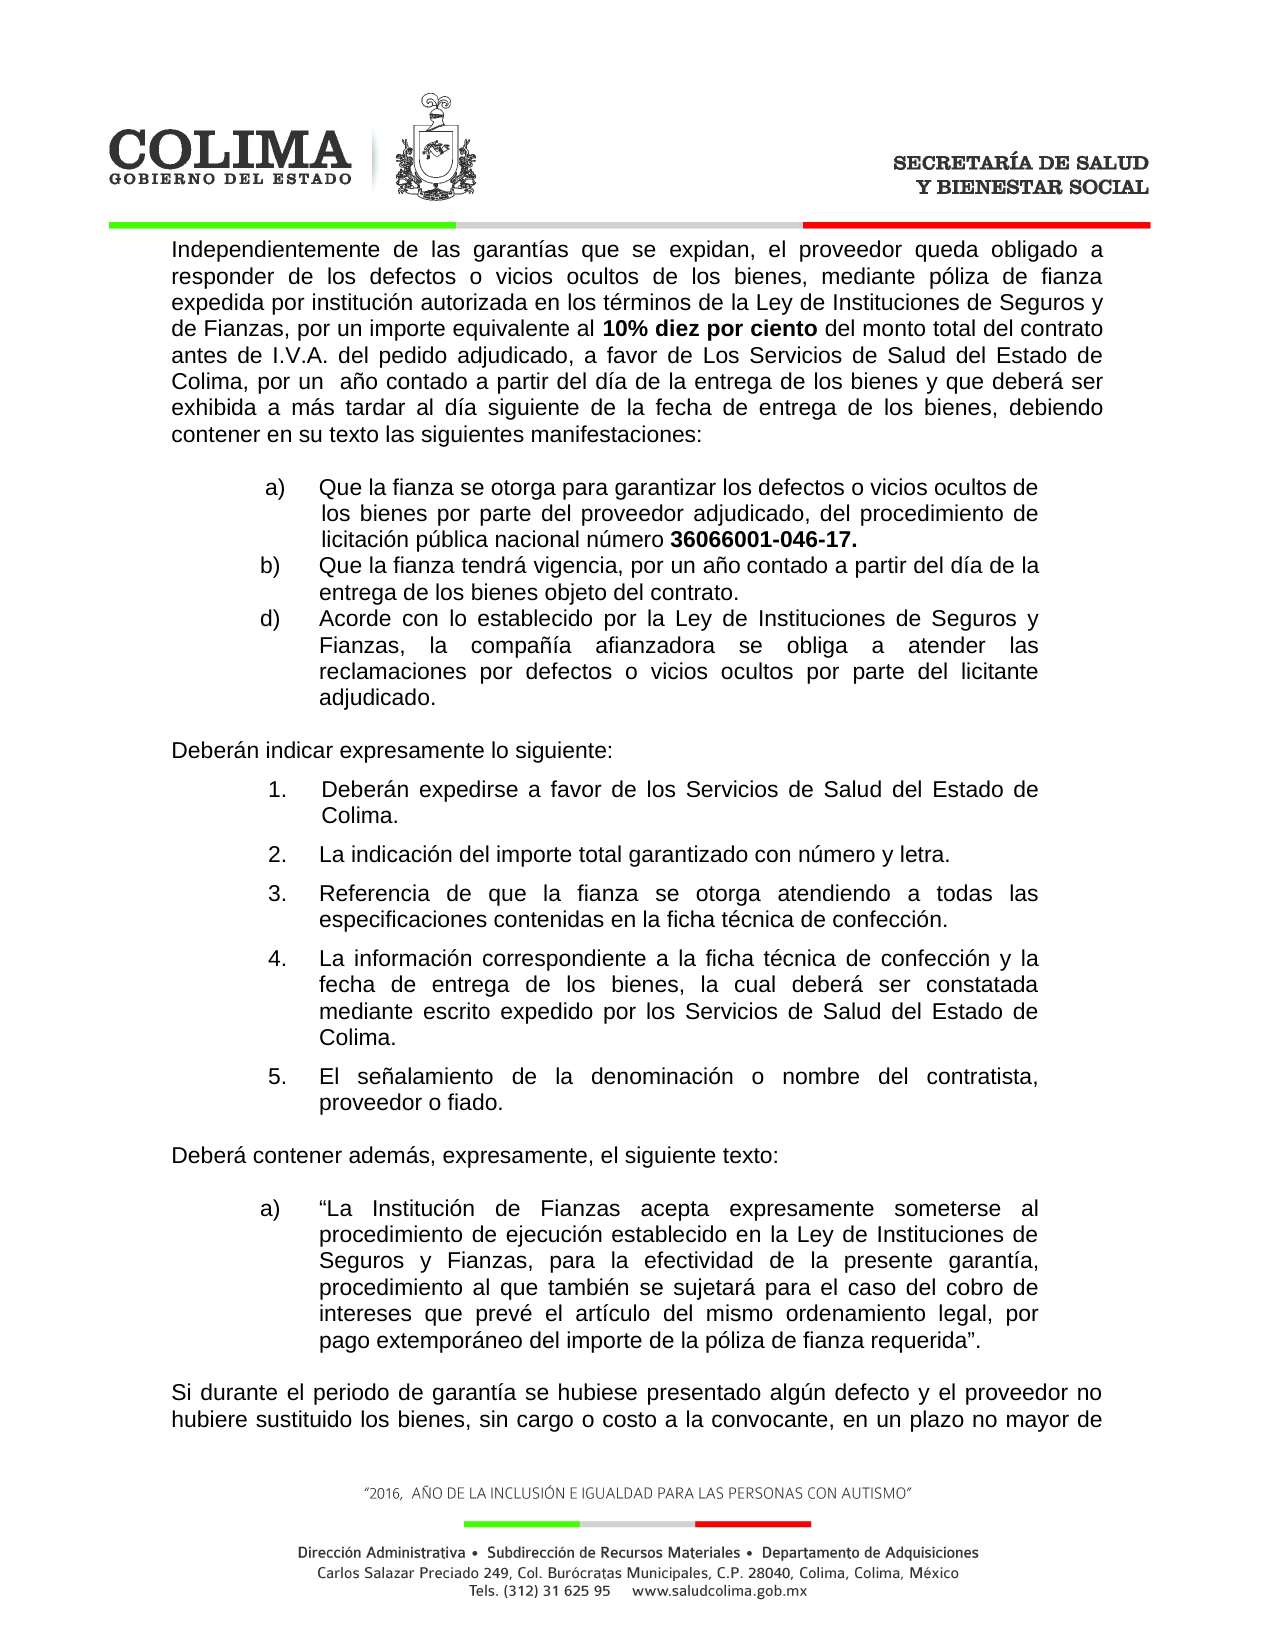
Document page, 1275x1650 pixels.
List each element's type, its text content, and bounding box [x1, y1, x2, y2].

text Deberá contener además, expresamente, el siguiente texto: [171, 1142, 1104, 1168]
text Independientemente de las garantías que se expidan, el proveedor queda obligado a responder de los defectos o vicios ocultos de los bienes, mediante póliza de fianza expedida por institución autorizada en los términos de la Ley de Instituciones de Seguros y de Fianzas, por un importe equivalente al 10% diez por ciento del monto total del contrato antes de I.V.A. del pedido adjudicado, a favor de Los Servicios de Salud del Estado de Colima, por un año contado a partir del día de la entrega de los bienes y que deberá ser exhibida a más tardar al día siguiente de la fecha de entrega de los bienes, debiendo contener en su texto las siguientes manifestaciones: [171, 236, 1104, 447]
text d) Acorde con lo establecido por la Ley de Instituciones de Seguros y Fianzas, la compañía afianzadora se obliga a atender las reclamaciones por defectos o vicios ocultos por parte del licitante adjudicado. [260, 605, 1039, 711]
list Deberán expedirse a favor de los Servicios de Salud del Estado de Colima. [268, 776, 1039, 828]
list “La Institución de Fianzas acepta expresamente someterse al procedimiento de ejecución establecido en la Ley de Instituciones de Seguros y Fianzas, para la efectividad de la presente garantía, procedimiento al que también se sujetará para el caso del cobro de intereses que prevé el artículo del mismo ordenamiento legal, por pago extemporáneo del importe de la póliza de fianza requerida”. [260, 1195, 1039, 1353]
list La información correspondiente a la ficha técnica de confección y la fecha de entrega de los bienes, la cual deberá ser constatada mediante escrito expedido por los Servicios de Salud del Estado de Colima. [268, 945, 1039, 1051]
list La indicación del importe total garantizado con número y letra. [268, 841, 1039, 867]
list El señalamiento de la denominación o nombre del contratista, proveedor o fiado. [268, 1063, 1039, 1116]
picture [7, 1472, 1268, 1646]
picture [0, 7, 1261, 238]
text Deberán indicar expresamente lo siguiente: [171, 737, 1104, 763]
text a) Que la fianza se otorga para garantizar los defectos o vicios ocultos de los bienes por parte del proveedor adjudicado, del procedimiento de licitación pública nacional número 36066001-046-17. [265, 473, 1039, 552]
list Referencia de que la fianza se otorga atendiendo a todas las especificaciones contenidas en la ficha técnica de confección. [268, 880, 1039, 933]
text b) Que la fianza tendrá vigencia, por un año contado a partir del día de la entrega de los bienes objeto del contrato. [260, 552, 1039, 605]
